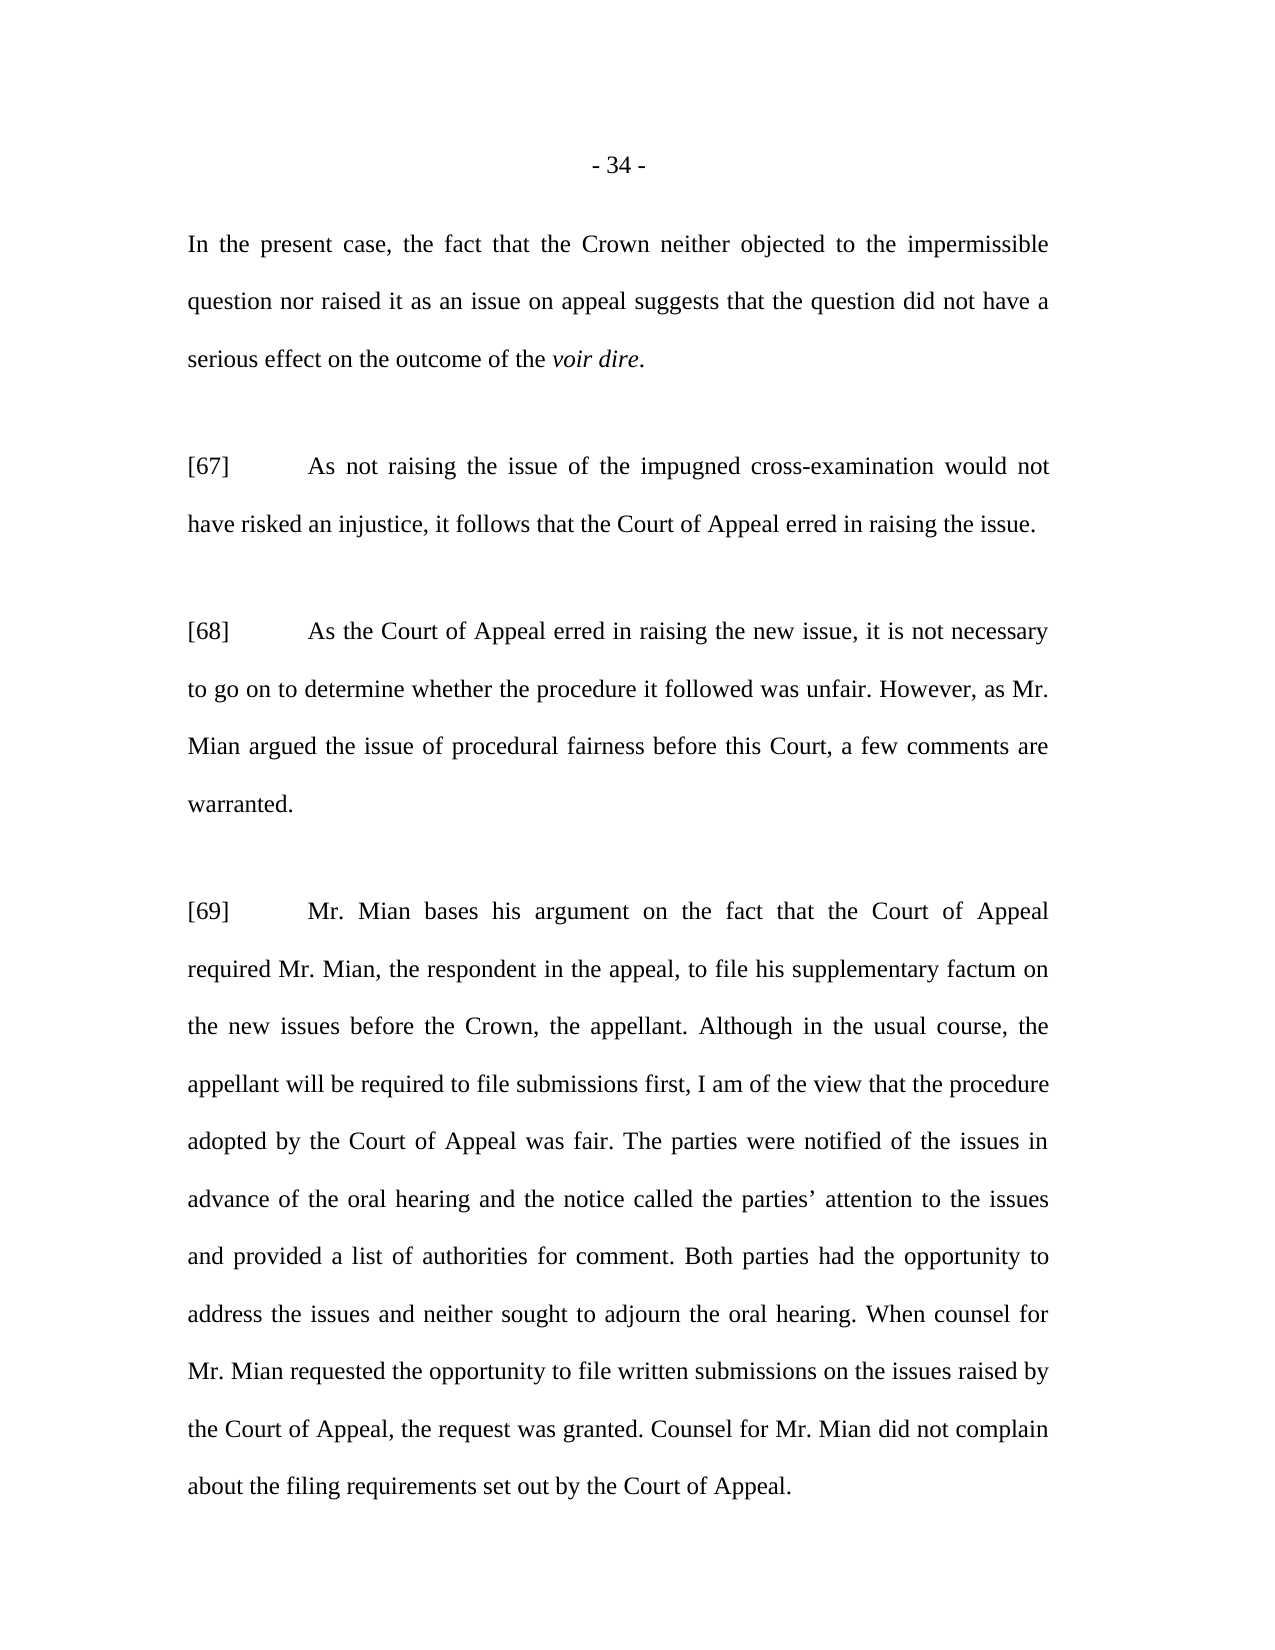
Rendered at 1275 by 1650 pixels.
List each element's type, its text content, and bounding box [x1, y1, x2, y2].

text As the Court of Appeal erred in raising the new issue, it is not necessary to go on to determine whether the procedure it followed was unfair. However, as Mr. Mian argued the issue of procedural fairness before this Court, a few comments are warranted. [187, 616, 1050, 817]
text As not raising the issue of the impugned cross-examination would not have risked an injustice, it follows that the Court of Appeal erred in raising the issue. [187, 451, 1050, 537]
text In the present case, the fact that the Crown neither objected to the impermissible question nor raised it as an issue on appeal suggests that the question did not have a serious effect on the outcome of the voir dire. [187, 229, 1050, 372]
text Mr. Mian bases his argument on the fact that the Court of Appeal required Mr. Mian, the respondent in the appeal, to file his supplementary factum on the new issues before the Crown, the appellant. Although in the usual course, the appellant will be required to file submissions first, I am of the view that the procedure adopted by the Court of Appeal was fair. The parties were notified of the issues in advance of the oral hearing and the notice called the parties’ attention to the issues and provided a list of authorities for comment. Both parties had the opportunity to address the issues and neither sought to adjourn the oral hearing. When counsel for Mr. Mian requested the opportunity to file written submissions on the issues raised by the Court of Appeal, the request was granted. Counsel for Mr. Mian did not complain about the filing requirements set out by the Court of Appeal. [187, 896, 1050, 1500]
